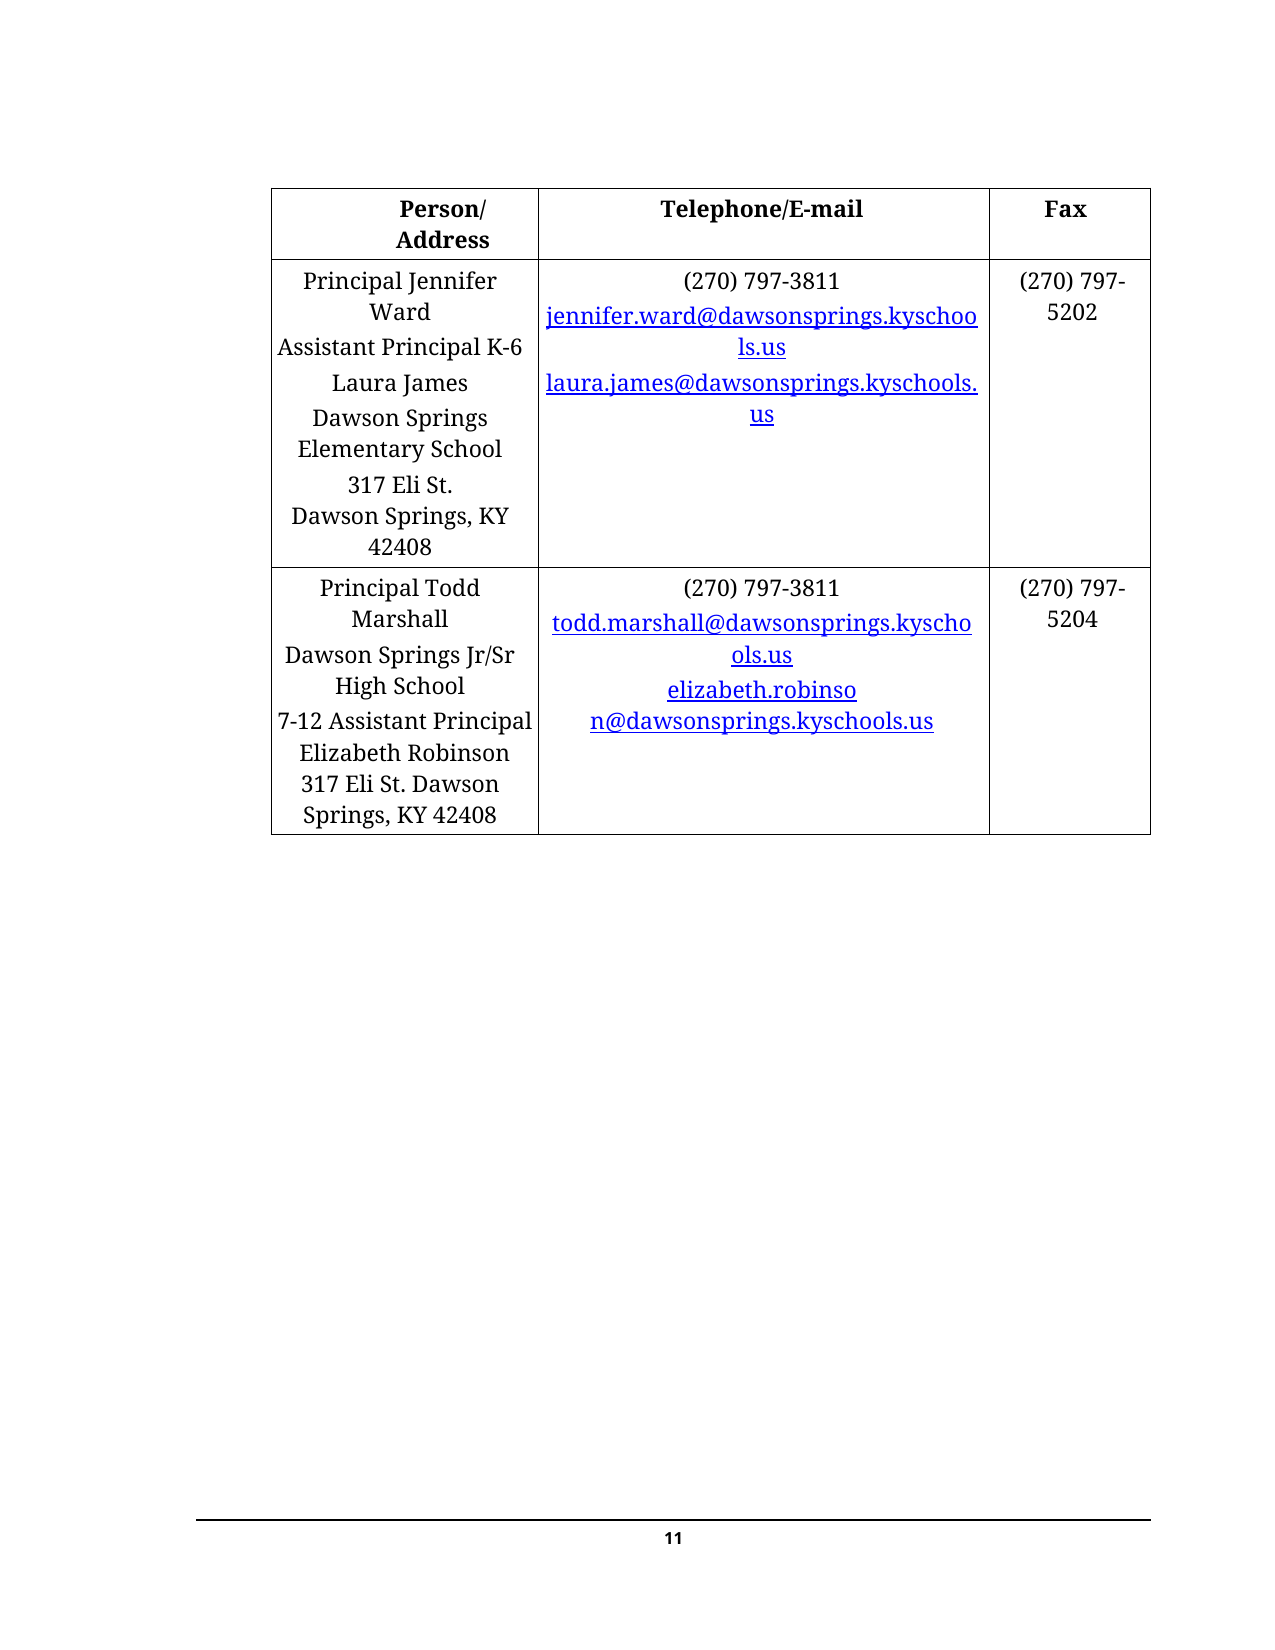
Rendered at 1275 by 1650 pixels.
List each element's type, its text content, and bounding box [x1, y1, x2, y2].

table_cell (270) 797-3811 jennifer.ward@dawsonsprings.kyschools.us laura.james@dawsonsprings.kyschools.us [539, 260, 989, 567]
table_cell (270) 797-5202 [990, 260, 1150, 567]
table_cell (270) 797-5204 [990, 568, 1150, 834]
table_header Telephone/E-mail [539, 189, 989, 259]
table_header Person/Address [272, 189, 538, 259]
table_cell Principal Jennifer Ward Assistant Principal K-6 Laura James Dawson Springs Elementary School . [272, 260, 538, 567]
table_cell Principal Todd Marshall Dawson Springs Jr/Sr High School 7-12 Assistant Principal Elizabeth Robinson 317 Eli St. Dawson Springs, KY 42408 [272, 568, 538, 834]
table_cell (270) 797-3811 todd.marshall@dawsonsprings.kyschools.us elizabeth.robinson@dawsonsprings.kyschools.us [539, 568, 989, 834]
table_header Fax [990, 189, 1150, 259]
